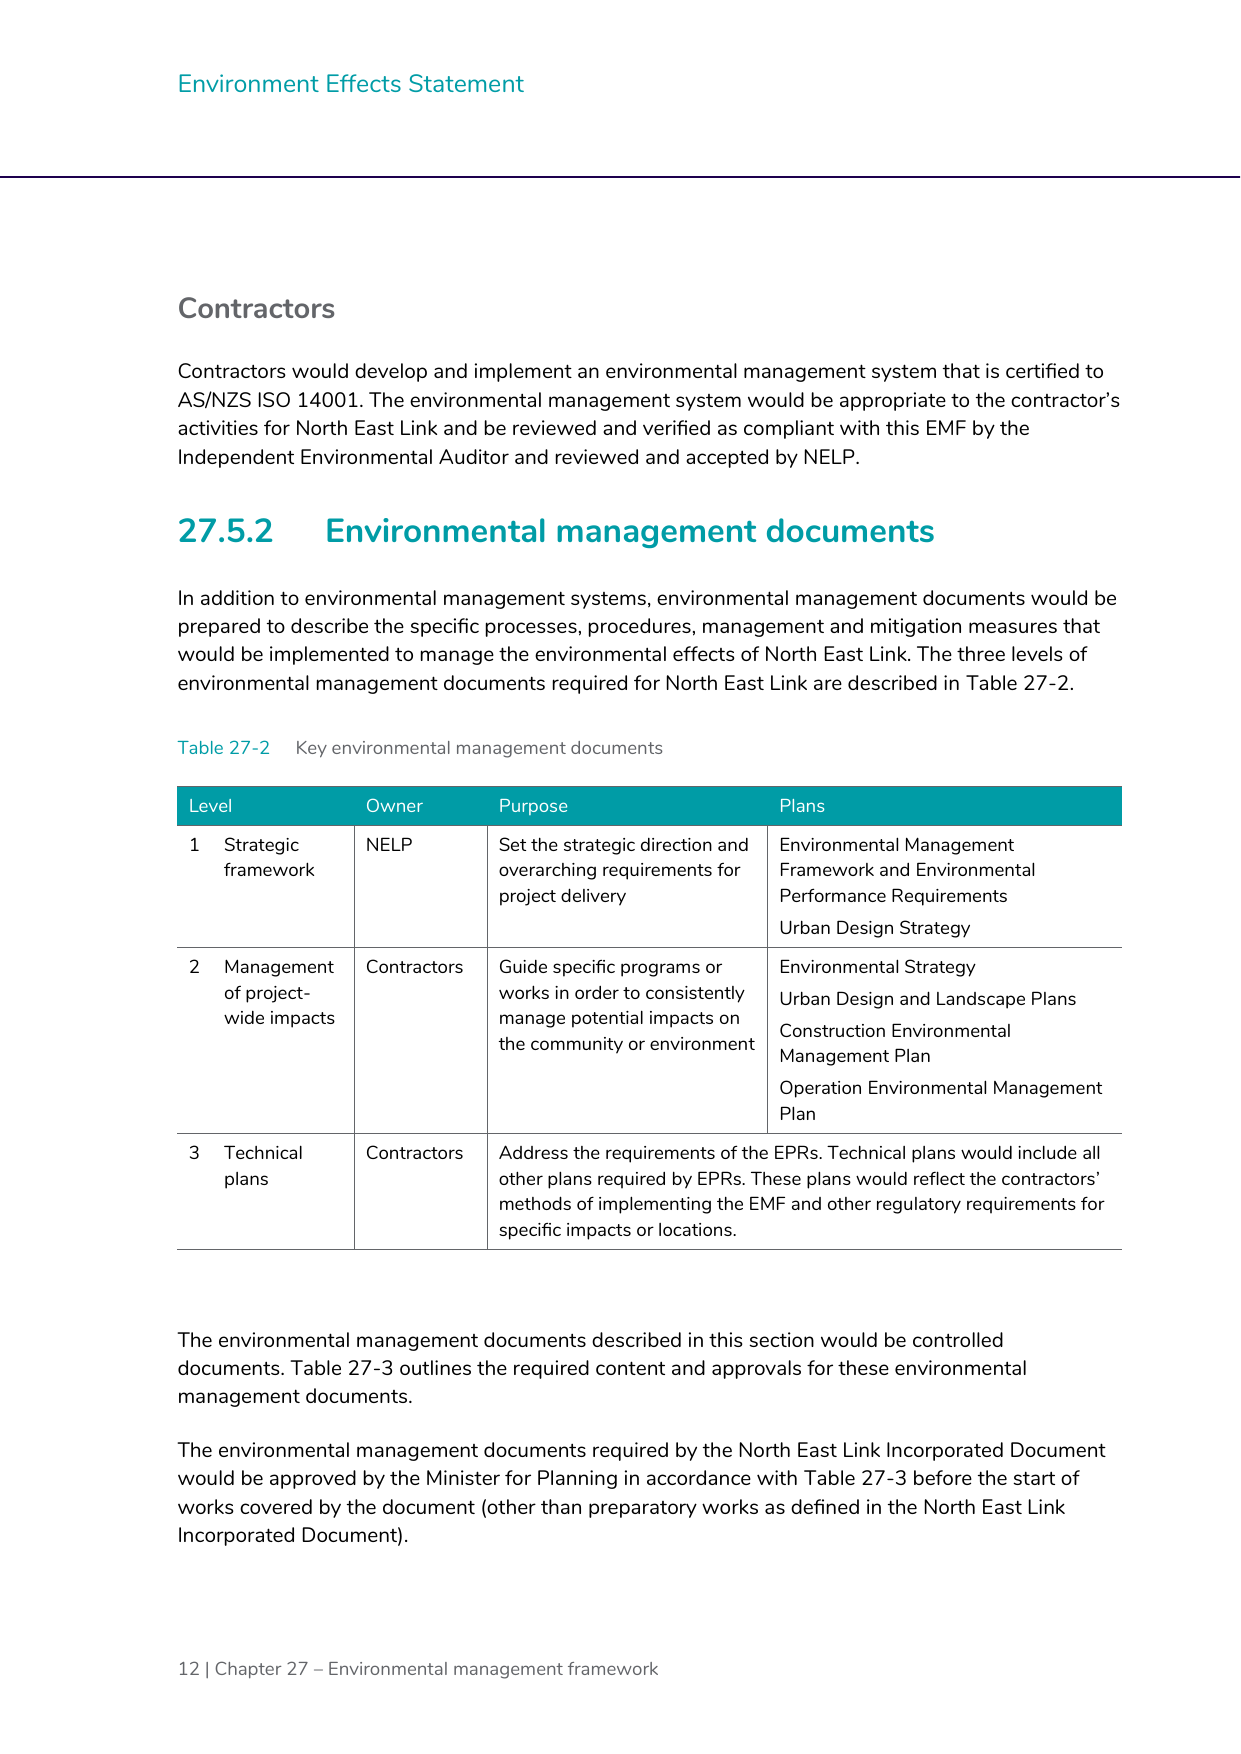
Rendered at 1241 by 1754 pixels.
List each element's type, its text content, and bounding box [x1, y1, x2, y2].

table_cell Set the strategic direction and overarching requirements for project delivery [488, 826, 767, 947]
table_header Plans [768, 787, 1122, 825]
table_cell Technical plans [177, 1134, 354, 1249]
table_cell Strategic framework [177, 826, 354, 947]
text The environmental management documents required by the North East Link Incorporated Document would be approved by the Minister for Planning in accordance with Table 27-3 before the start of works covered by the document (other than preparatory works as defined in the North East Link Incorporated Document). [177, 1436, 1122, 1550]
subtitle Environmental management documents [177, 509, 1122, 554]
text The environmental management documents described in this section would be controlled documents. Table 27-3 outlines the required content and approvals for these environmental management documents. [177, 1326, 1152, 1411]
table_cell Contractors [355, 1134, 487, 1249]
table_cell Address the requirements of the EPRs. Technical plans would include all other plans required by EPRs. These plans would reflect the contractors’ methods of implementing the EMF and other regulatory requirements for specific impacts or locations. [488, 1134, 1122, 1249]
table_header Owner [354, 787, 487, 825]
table_cell NELP [355, 826, 487, 947]
table_cell Environmental Strategy Urban Design and Landscape Plans Construction Environmental Management Plan Operation Environmental Management Plan [768, 948, 1122, 1133]
text In addition to environmental management systems, environmental management documents would be prepared to describe the specific processes, procedures, management and mitigation measures that would be implemented to manage the environmental effects of North East Link. The three levels of environmental management documents required for North East Link are described in Table 27-2. [177, 584, 1122, 698]
table_cell Environmental Management Framework and Environmental Performance Requirements Urban Design Strategy [768, 826, 1122, 947]
text Table 27-2 Key environmental management documents [177, 735, 1122, 761]
subtitle Contractors [177, 289, 1122, 329]
table_cell Contractors [355, 948, 487, 1133]
table_header Purpose [487, 787, 768, 825]
table_cell Guide specific programs or works in order to consistently manage potential impacts on the community or environment [488, 948, 767, 1133]
table_cell Management of project-wide impacts [177, 948, 354, 1133]
table_header Level [177, 787, 354, 825]
text Contractors would develop and implement an environmental management system that is certified to AS/NZS ISO 14001. The environmental management system would be appropriate to the contractor’s activities for North East Link and be reviewed and verified as compliant with this EMF by the Independent Environmental Auditor and reviewed and accepted by NELP. [177, 358, 1122, 471]
